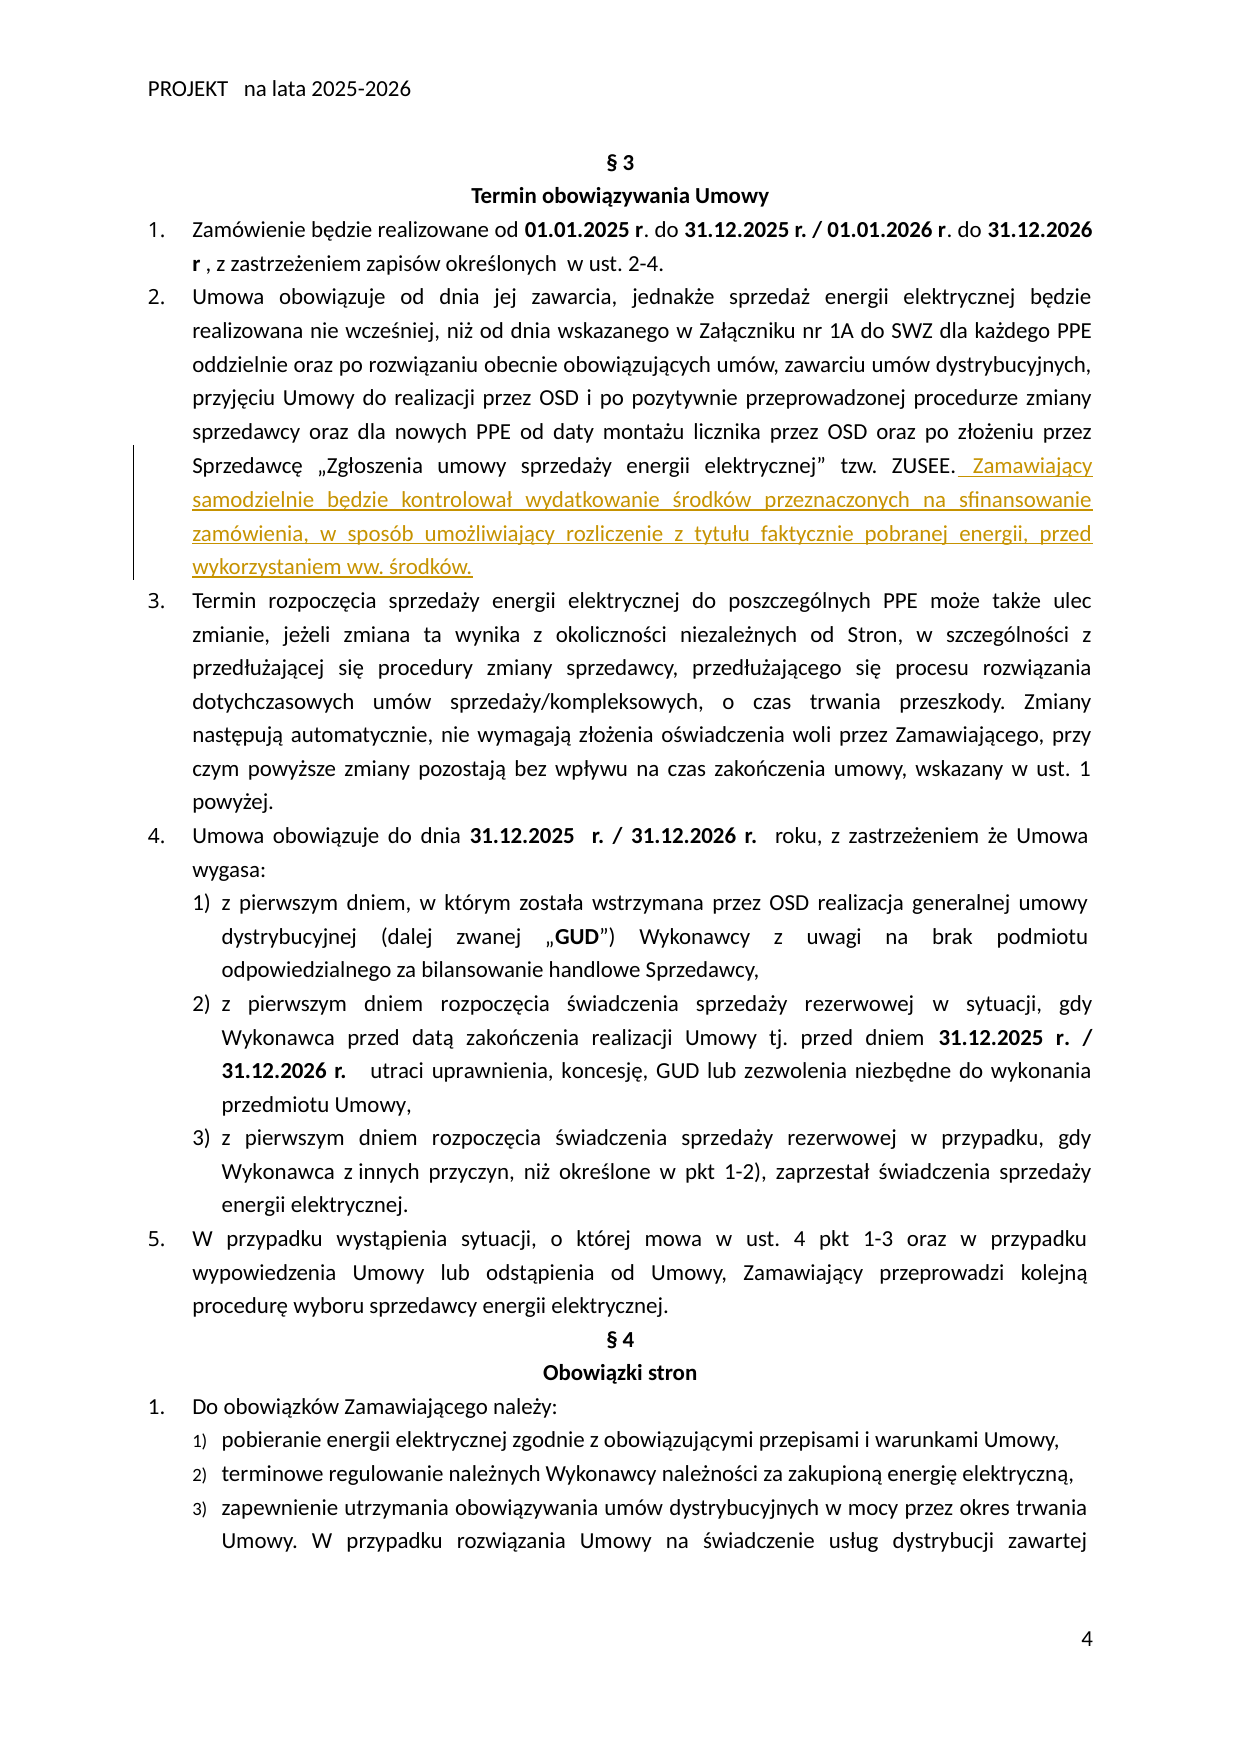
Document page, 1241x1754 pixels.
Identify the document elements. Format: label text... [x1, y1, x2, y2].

text Obowiązki stron [148, 1358, 1093, 1386]
list terminowe regulowanie należnych Wykonawcy należności za zakupioną energię elektryczną, [192, 1459, 1089, 1487]
text § 3 [148, 148, 1093, 176]
list Termin rozpoczęcia sprzedaży energii elektrycznej do poszczególnych PPE może także ulec zmianie, jeżeli zmiana ta wynika z okoliczności niezależnych od Stron, w szczególności z przedłużającej się procedury zmiany sprzedawcy, przedłużającego się procesu rozwiązania dotychczasowych umów sprzedaży/kompleksowych, o czas trwania przeszkody. Zmiany następują automatycznie, nie wymagają złożenia oświadczenia woli przez Zamawiającego, przy czym powyższe zmiany pozostają bez wpływu na czas zakończenia umowy, wskazany w ust. 1 powyżej. [148, 586, 1093, 815]
list Do obowiązków Zamawiającego należy: [148, 1392, 1089, 1420]
list Umowa obowiązuje do dnia 31.12.2025 r. / 31.12.2026 r. roku, z zastrzeżeniem że Umowa wygasa: [148, 821, 1089, 883]
list z pierwszym dniem rozpoczęcia świadczenia sprzedaży rezerwowej w przypadku, gdy Wykonawca z innych przyczyn, niż określone w pkt 1-2), zaprzestał świadczenia sprzedaży energii elektrycznej. [192, 1123, 1093, 1218]
list z pierwszym dniem, w którym została wstrzymana przez OSD realizacja generalnej umowy dystrybucyjnej (dalej zwanej „GUD”) Wykonawcy z uwagi na brak podmiotu odpowiedzialnego za bilansowanie handlowe Sprzedawcy, [192, 888, 1089, 983]
list z pierwszym dniem rozpoczęcia świadczenia sprzedaży rezerwowej w sytuacji, gdy Wykonawca przed datą zakończenia realizacji Umowy tj. przed dniem 31.12.2025 r. / 31.12.2026 r. utraci uprawnienia, koncesję, GUD lub zezwolenia niezbędne do wykonania przedmiotu Umowy, [192, 989, 1093, 1118]
list W przypadku wystąpienia sytuacji, o której mowa w ust. 4 pkt 1-3 oraz w przypadku wypowiedzenia Umowy lub odstąpienia od Umowy, Zamawiający przeprowadzi kolejną procedurę wyboru sprzedawcy energii elektrycznej. [148, 1224, 1089, 1319]
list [192, 1493, 1089, 1554]
list Zamówienie będzie realizowane od 01.01.2025 r. do 31.12.2025 r. / 01.01.2026 r. do 31.12.2026 r , z zastrzeżeniem zapisów określonych w ust. 2-4. [148, 215, 1093, 277]
text Termin obowiązywania Umowy [148, 181, 1093, 209]
list pobieranie energii elektrycznej zgodnie z obowiązującymi przepisami i warunkami Umowy, [192, 1426, 1089, 1453]
list Umowa obowiązuje od dnia jej zawarcia, jednakże sprzedaż energii elektrycznej będzie realizowana nie wcześniej, niż od dnia wskazanego w Załączniku nr 1A do SWZ dla każdego PPE oddzielnie oraz po rozwiązaniu obecnie obowiązujących umów, zawarciu umów dystrybucyjnych, przyjęciu Umowy do realizacji przez OSD i po pozytywnie przeprowadzonej procedurze zmiany sprzedawcy oraz dla nowych PPE od daty montażu licznika przez OSD oraz po złożeniu przez Sprzedawcę „Zgłoszenia umowy sprzedaży energii elektrycznej” tzw. ZUSEE. [148, 282, 1093, 580]
text § 4 [148, 1325, 1093, 1353]
